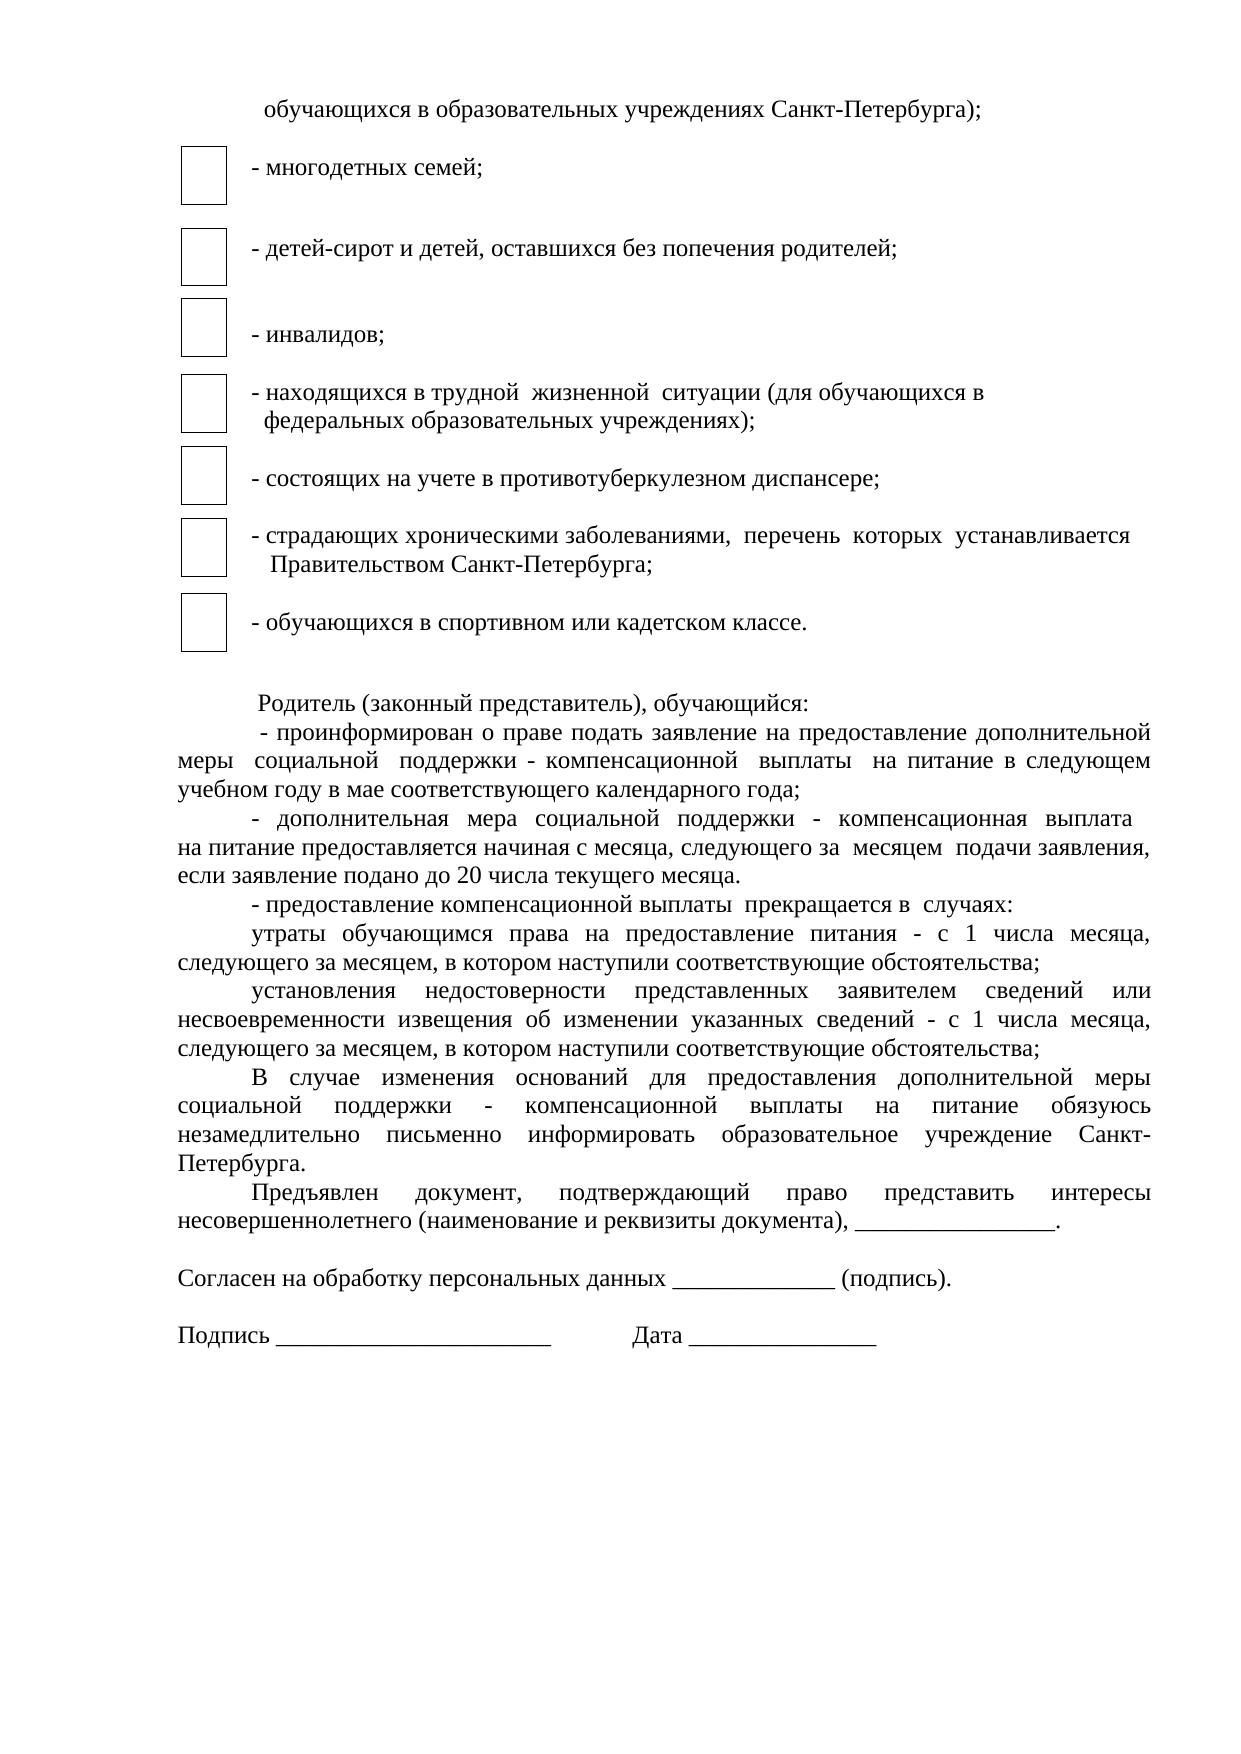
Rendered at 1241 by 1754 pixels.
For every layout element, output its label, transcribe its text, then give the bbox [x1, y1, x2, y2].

text - проинформирован о праве подать заявление на предоставление дополнительной меры социальной поддержки - компенсационной выплаты на питание в следующем учебном году в мае соответствующего календарного года; [177, 717, 1152, 803]
text - многодетных семей; [227, 152, 1152, 181]
text обучающихся в образовательных учреждениях Санкт-Петербурга); [177, 94, 1152, 123]
text В случае изменения оснований для предоставления дополнительной меры социальной поддержки - компенсационной выплаты на питание обязуюсь незамедлительно письменно информировать образовательное учреждение Санкт-Петербурга. [177, 1062, 1152, 1177]
text - дополнительная мера социальной поддержки - компенсационная выплата на питание предоставляется начиная с месяца, следующего за месяцем подачи заявления, если заявление подано до 20 числа текущего месяца. [177, 803, 1152, 889]
text - состоящих на учете в противотуберкулезном диспансере; [227, 463, 1152, 492]
text - обучающихся в спортивном или кадетском классе. [227, 607, 1152, 636]
text Предъявлен документ, подтверждающий право представить интересы несовершеннолетнего (наименование и реквизиты документа), ________________. [177, 1177, 1152, 1234]
text - детей-сирот и детей, оставшихся без попечения родителей; [227, 233, 1152, 262]
text установления недостоверности представленных заявителем сведений или несвоевременности извещения об изменении указанных сведений - с 1 числа месяца, следующего за месяцем, в котором наступили соответствующие обстоятельства; [177, 976, 1152, 1062]
text федеральных образовательных учреждениях); [177, 406, 1152, 434]
text - инвалидов; [227, 319, 1152, 348]
text - находящихся в трудной жизненной ситуации (для обучающихся в [227, 377, 1152, 406]
text Родитель (законный представитель), обучающийся: [177, 688, 1152, 717]
text Согласен на обработку персональных данных _____________ (подпись). [177, 1263, 1152, 1292]
text утраты обучающимся права на предоставление питания - с 1 числа месяца, следующего за месяцем, в котором наступили соответствующие обстоятельства; [177, 918, 1152, 976]
text - предоставление компенсационной выплаты прекращается в случаях: [177, 889, 1152, 918]
text - страдающих хроническими заболеваниями, перечень которых устанавливается [227, 521, 1152, 549]
text Правительством Санкт-Петербурга; [177, 549, 1152, 578]
text Подпись ______________________ Дата _______________ [177, 1321, 1152, 1349]
